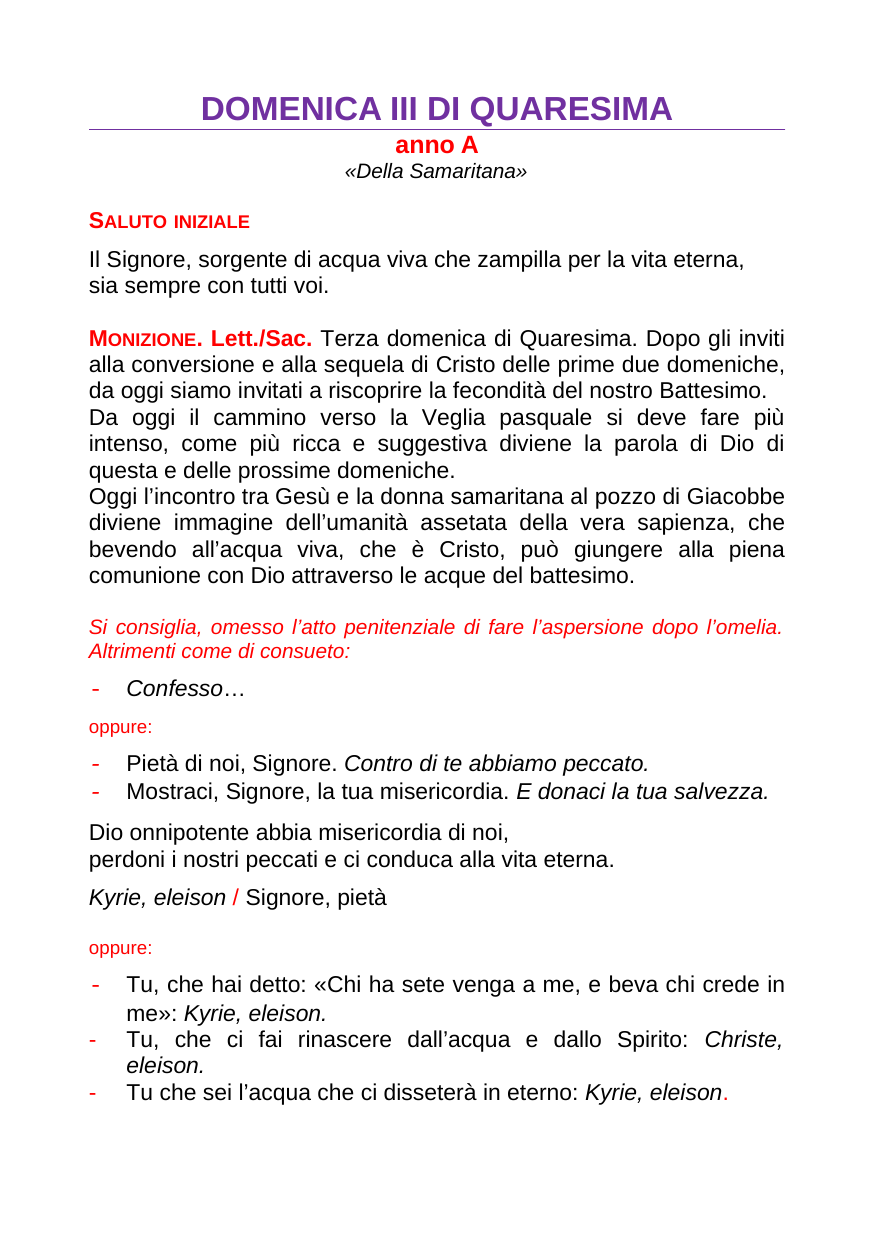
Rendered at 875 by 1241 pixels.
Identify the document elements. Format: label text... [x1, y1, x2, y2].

list Pietà di noi, Signore. Contro di te abbiamo peccato. [89, 750, 785, 778]
text sia sempre con tutti voi. [89, 272, 785, 298]
list Tu, che ci fai rinascere dall’acqua e dallo Spirito: Christe, eleison. [89, 1026, 785, 1078]
text Saluto iniziale [89, 207, 785, 233]
text oppure: [89, 937, 785, 959]
text Oggi l’incontro tra Gesù e la donna samaritana al pozzo di Giacobbe diviene immagine dell’umanità assetata della vera sapienza, che bevendo all’acqua viva, che è Cristo, può giungere alla piena comunione con Dio attraverso le acque del battesimo. [89, 483, 785, 588]
text «Della Samaritana» [89, 159, 785, 183]
text oppure: [89, 716, 785, 737]
subtitle DOMENICA III DI QUARESIMA [89, 89, 785, 129]
text perdoni i nostri peccati e ci conduca alla vita eterna. [89, 846, 785, 872]
text Si consiglia, omesso l’atto penitenziale di fare l’aspersione dopo l’omelia. Altrimenti come di consueto: [89, 615, 785, 663]
list Tu, che hai detto: «Chi ha sete venga a me, e beva chi crede in me»: Kyrie, eleison. [89, 971, 785, 1026]
text Il Signore, sorgente di acqua viva che zampilla per la vita eterna, [89, 246, 785, 272]
list Confesso… [89, 675, 785, 703]
text Da oggi il cammino verso la Veglia pasquale si deve fare più intenso, come più ricca e suggestiva diviene la parola di Dio di questa e delle prossime domeniche. [89, 404, 785, 483]
text Dio onnipotente abbia misericordia di noi, [89, 819, 785, 846]
text Kyrie, eleison / Signore, pietà [89, 884, 785, 911]
text Monizione. Lett./Sac. Terza domenica di Quaresima. Dopo gli inviti alla conversione e alla sequela di Cristo delle prime due domeniche, da oggi siamo invitati a riscoprire la fecondità del nostro Battesimo. [89, 325, 785, 404]
list Mostraci, Signore, la tua misericordia. E donaci la tua salvezza. [89, 778, 785, 807]
subtitle anno A [89, 130, 785, 159]
list Tu che sei l’acqua che ci disseterà in eterno: Kyrie, eleison. [89, 1078, 785, 1105]
